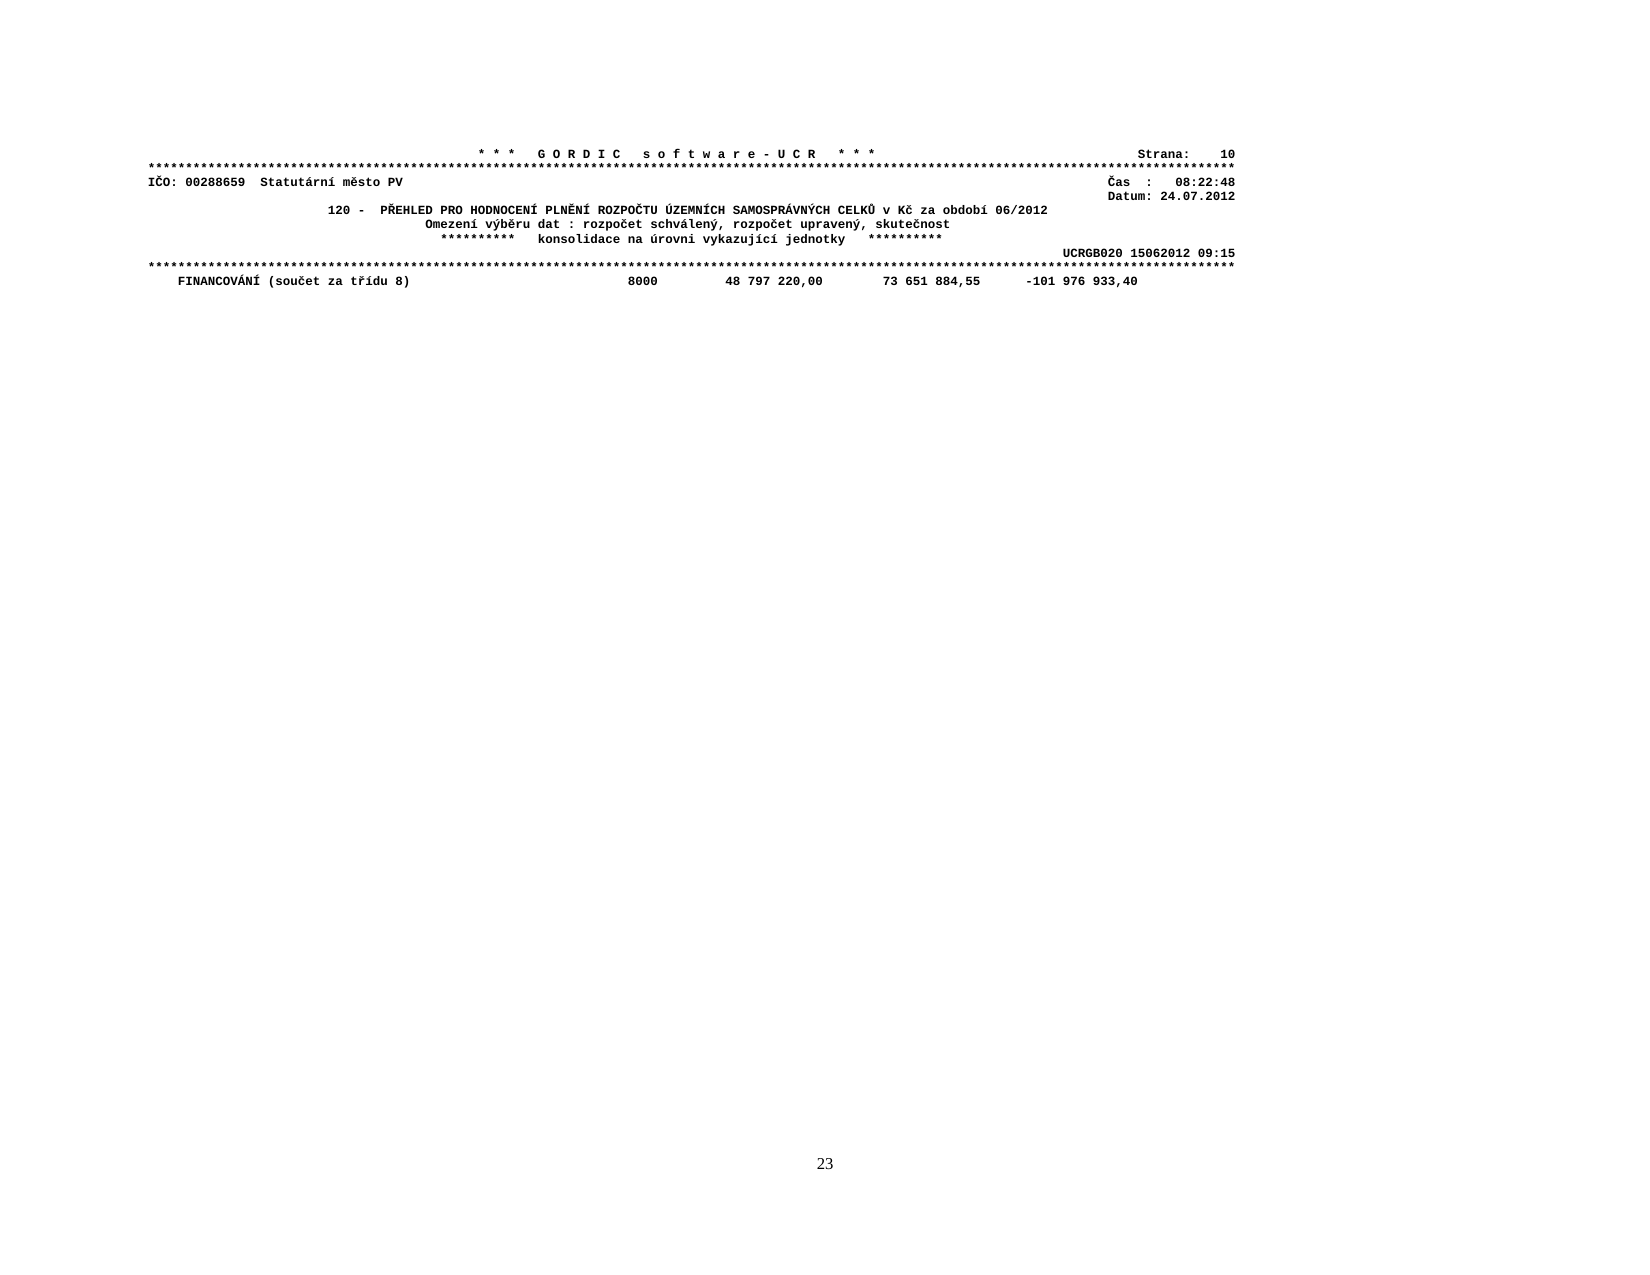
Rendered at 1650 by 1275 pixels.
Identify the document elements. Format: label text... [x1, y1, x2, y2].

text 120 - PŘEHLED PRO HODNOCENÍ PLNĚNÍ ROZPOČTU ÚZEMNÍCH SAMOSPRÁVNÝCH CELKŮ v Kč za období 06/2012 [148, 204, 1502, 218]
text IČO: 00288659 Statutární město PV Čas : 08:22:48 [148, 176, 1502, 190]
text FINANCOVÁNÍ (součet za třídu 8) 8000 48 797 220,00 73 651 884,55 -101 976 933,40 [148, 275, 1502, 289]
text UCRGB020 15062012 09:15 [148, 247, 1502, 261]
text ************************************************************************************************************************************************* [148, 261, 1502, 275]
text ********** konsolidace na úrovni vykazující jednotky ********** [148, 233, 1502, 247]
text Omezení výběru dat : rozpočet schválený, rozpočet upravený, skutečnost [148, 218, 1502, 233]
text ************************************************************************************************************************************************* [148, 162, 1502, 176]
text * * * G O R D I C s o f t w a r e - U C R * * * Strana: 10 [148, 148, 1502, 162]
text Datum: 24.07.2012 [148, 190, 1502, 204]
